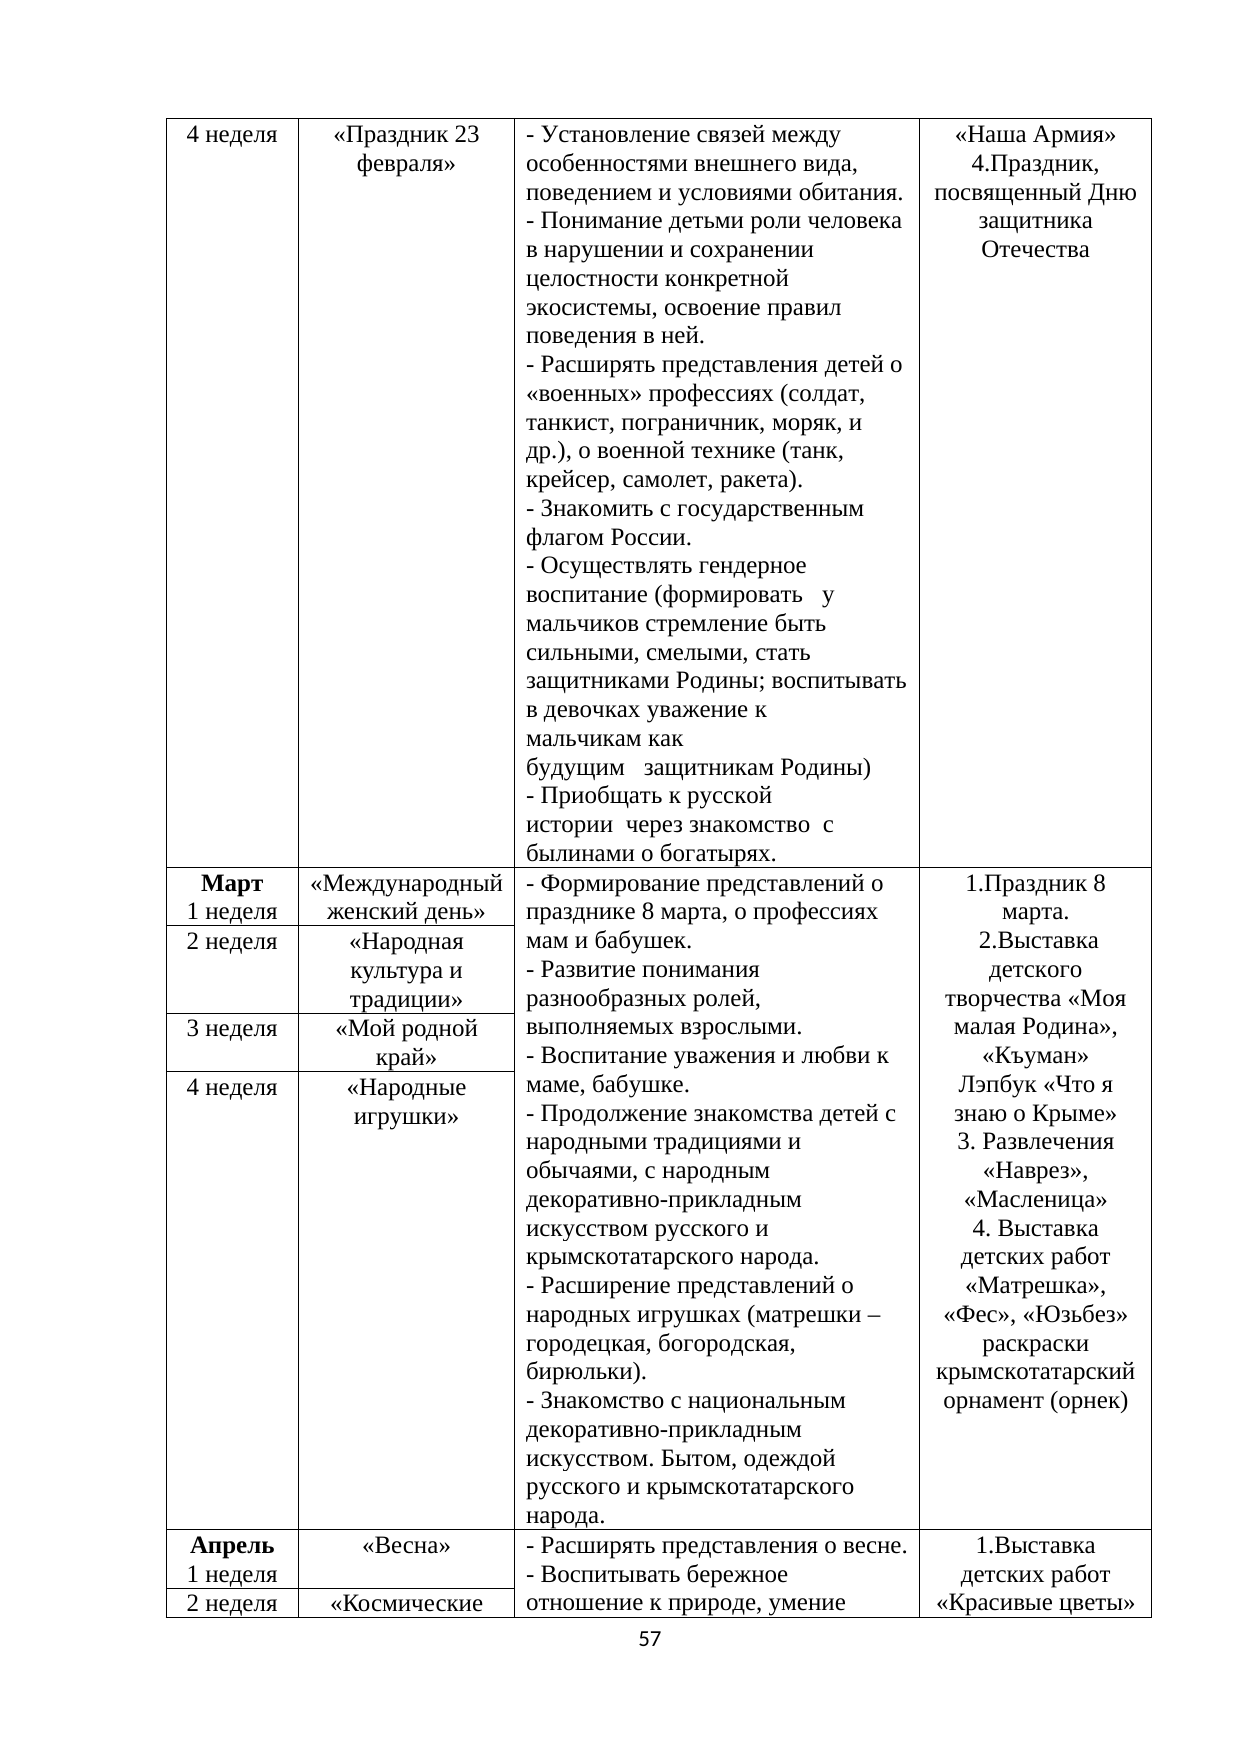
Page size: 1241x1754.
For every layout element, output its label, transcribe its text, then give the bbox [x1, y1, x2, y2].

table_cell 4 неделя [167, 1072, 298, 1529]
table_cell 1.Выставка детских работ «Красивые цветы» 2. Выставка детских работ на тему «Космические просторы» 3. Выставка детских игрушек «Военная техника» 4. Викторина «Профессия моих родителей» [920, 1530, 1151, 1617]
table_cell 2 неделя [167, 1589, 298, 1617]
table_cell Апрель 1 неделя [167, 1530, 298, 1587]
table_cell «Весна» [299, 1530, 514, 1587]
table_cell Март 1 неделя [167, 868, 298, 925]
table_cell 4 неделя [167, 119, 298, 867]
table_cell «Праздник 23 февраля» [299, 119, 514, 867]
table_cell «Народная культура и традиции» [299, 926, 514, 1012]
table_cell «Международный женский день» [299, 868, 514, 925]
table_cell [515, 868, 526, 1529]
table_cell 1.Праздник 8 марта. 2.Выставка детского творчества «Моя малая Родина», «Къуман» Лэпбук «Что я знаю о Крыме» 3. Развлечения «Наврез», «Масленица» 4. Выставка детских работ «Матрешка», «Фес», «Юзьбез» раскраски крымскотатарский орнамент (орнек) [920, 868, 1151, 1529]
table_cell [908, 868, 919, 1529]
table_cell «Народные игрушки» [299, 1072, 514, 1529]
table_cell «Космические дали» [299, 1589, 514, 1617]
table_cell 3 неделя [167, 1014, 298, 1071]
table_cell «Мой родной край» [299, 1014, 514, 1071]
table_cell 2 неделя [167, 926, 298, 1012]
